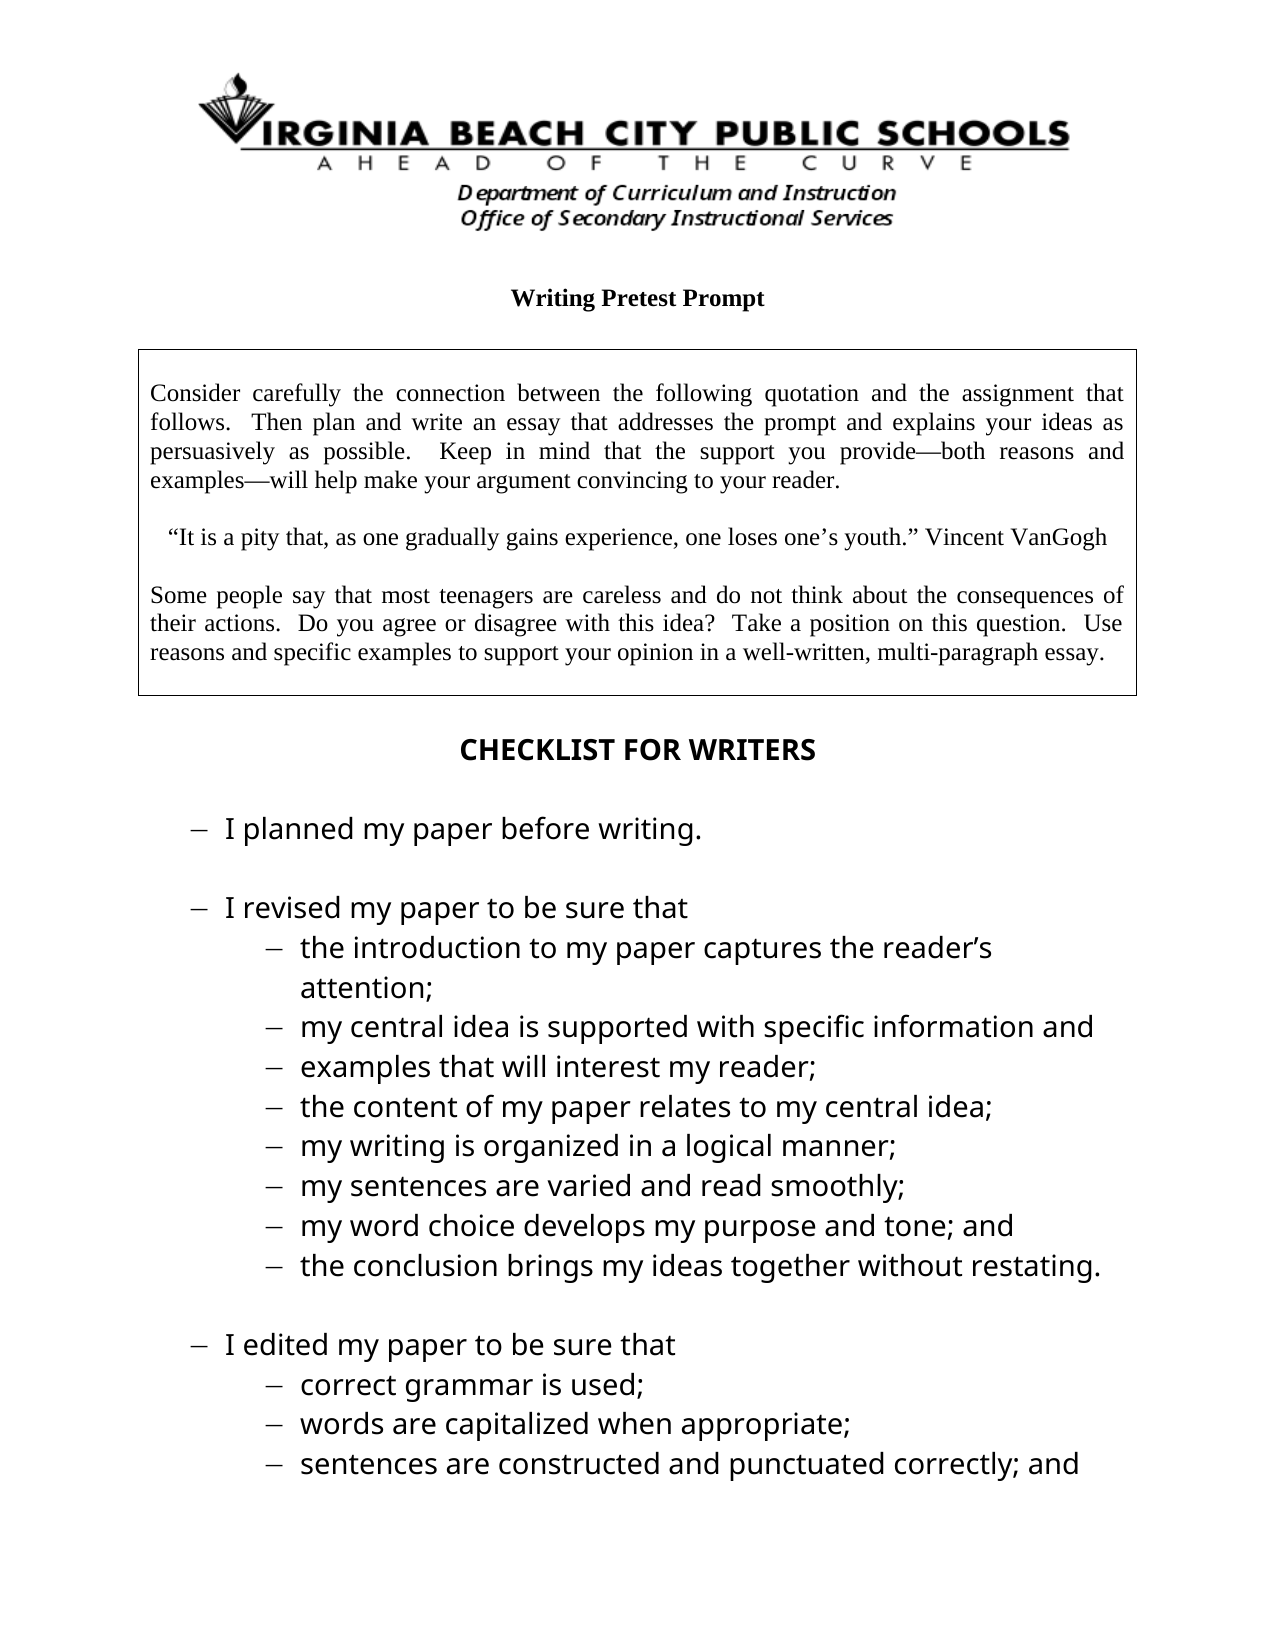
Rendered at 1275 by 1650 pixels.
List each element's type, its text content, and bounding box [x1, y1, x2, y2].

list I edited my paper to be sure that [187, 1324, 1125, 1364]
list the content of my paper relates to my central idea; [262, 1086, 1125, 1126]
list my word choice develops my purpose and tone; and [262, 1205, 1125, 1245]
list correct grammar is used; [262, 1364, 1125, 1403]
list I planned my paper before writing. [187, 808, 1125, 848]
list my writing is organized in a logical manner; [262, 1126, 1125, 1165]
text Writing Pretest Prompt [150, 150, 1125, 311]
list examples that will interest my reader; [262, 1046, 1125, 1086]
list words are capitalized when appropriate; [262, 1403, 1125, 1443]
list the conclusion brings my ideas together without restating. [262, 1245, 1125, 1284]
list my central idea is supported with specific information and [262, 1007, 1125, 1046]
list I revised my paper to be sure that [187, 888, 1125, 927]
table_header Consider carefully the connection between the following quotation and the assignment that follows. Then plan and write an essay that addresses the prompt and explains your ideas as persuasively as possible. Keep in mind that the support you provide—both reasons and examples—will help make your argument convincing to your reader. “It is a pity that, as one gradually gains experience, one loses one’s youth.” Vincent VanGogh Some people say that most teenagers are careless and do not think about the consequences of their actions. Do you agree or disagree with this idea? Take a position on this question. Use reasons and specific examples to support your opinion in a well-written, multi-paragraph essay. [139, 350, 1136, 695]
text CHECKLIST FOR WRITERS [150, 729, 1125, 768]
list my sentences are varied and read smoothly; [262, 1165, 1125, 1205]
list the introduction to my paper captures the reader’s attention; [262, 927, 1125, 1007]
list sentences are constructed and punctuated correctly; and [262, 1443, 1125, 1483]
